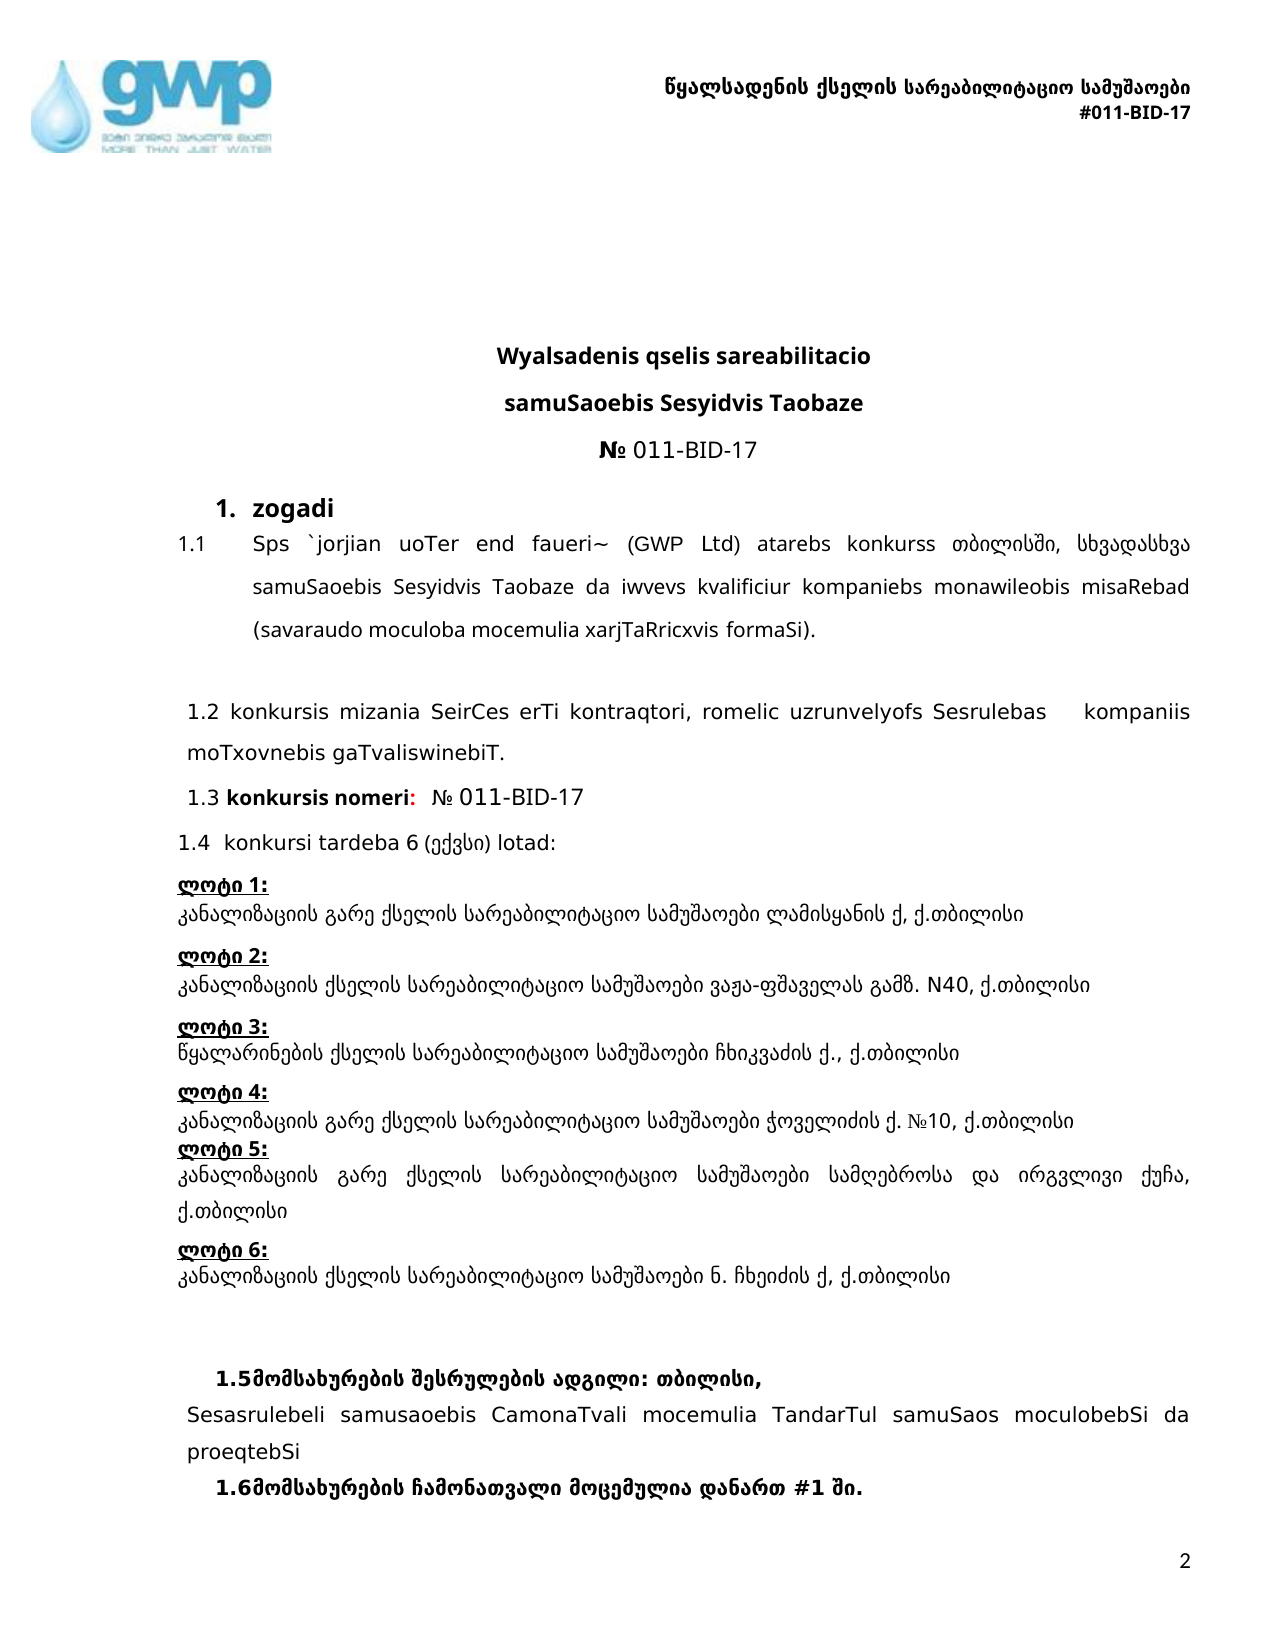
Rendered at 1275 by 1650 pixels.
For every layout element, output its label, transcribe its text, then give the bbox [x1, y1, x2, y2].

text ლოტი 6: [177, 1235, 1191, 1264]
text № 011-BID-17 [177, 434, 1191, 465]
text ლოტი 3: [177, 1012, 1191, 1041]
text ლოტი 1: [177, 870, 1191, 899]
picture [30, 60, 272, 153]
list მომსახურების ჩამონათვალი მოცემულია დანართ #1 ში. [215, 1476, 1191, 1500]
text წყალარინების ქსელის სარეაბილიტაციო სამუშაოები ჩხიკვაძის ქ., ქ.თბილისი [177, 1041, 1191, 1065]
text კანალიზაციის ქსელის სარეაბილიტაციო სამუშაოები ვაჟა-ფშაველას გამზ. N40, ქ.თბილისი [177, 970, 1191, 998]
list Sps `jorjian uoTer end faueri~ (GWP Ltd) atarebs konkurss თბილისში, სხვადასხვა samuSaoebis Sesyidvis Taobaze da iwvevs kvalificiur kompaniebs monawileobis misaRebad (savaraudo moculoba mocemulia xarjTaRricxvis formaSi). [177, 529, 1191, 643]
text ლოტი 5: [177, 1134, 1191, 1163]
text კანალიზაციის გარე ქსელის სარეაბილიტაციო სამუშაოები ჭოველიძის ქ. №10, ქ.თბილისი [177, 1106, 1191, 1134]
text კანალიზაციის გარე ქსელის სარეაბილიტაციო სამუშაოები ლამისყანის ქ, ქ.თბილისი [177, 899, 1191, 927]
text Wyalsadenis qselis sareabilitacio [177, 340, 1191, 372]
list მომსახურების შესრულების ადგილი: თბილისი, [215, 1367, 1191, 1391]
list Sesasrulebeli samusaoebis CamonaTvali mocemulia TandarTul samuSaos moculobebSi da proeqtebSi [187, 1403, 1191, 1464]
list 1.2 konkursis mizania SeirCes erTi kontraqtori, romelic uzrunvelyofs Sesrulebas kompaniis moTxovnebis gaTvaliswinebiT. [187, 700, 1191, 767]
text 1.4 konkursi tardeba 6 (ექვსი) lotad: [177, 828, 1191, 856]
text კანალიზაციის ქსელის სარეაბილიტაციო სამუშაოები ნ. ჩხეიძის ქ, ქ.თბილისი [177, 1264, 1191, 1288]
text ლოტი 4: [177, 1077, 1191, 1106]
list 1.3 konkursis nomeri: № 011-BID-17 [187, 781, 1191, 812]
text ლოტი 2: [177, 941, 1191, 970]
text samuSaoebis Sesyidvis Taobaze [177, 387, 1191, 418]
subtitle zogadi [215, 490, 1191, 524]
text კანალიზაციის გარე ქსელის სარეაბილიტაციო სამუშაოები სამღებროსა და ირგვლივი ქუჩა, ქ.თბილისი [177, 1163, 1191, 1223]
